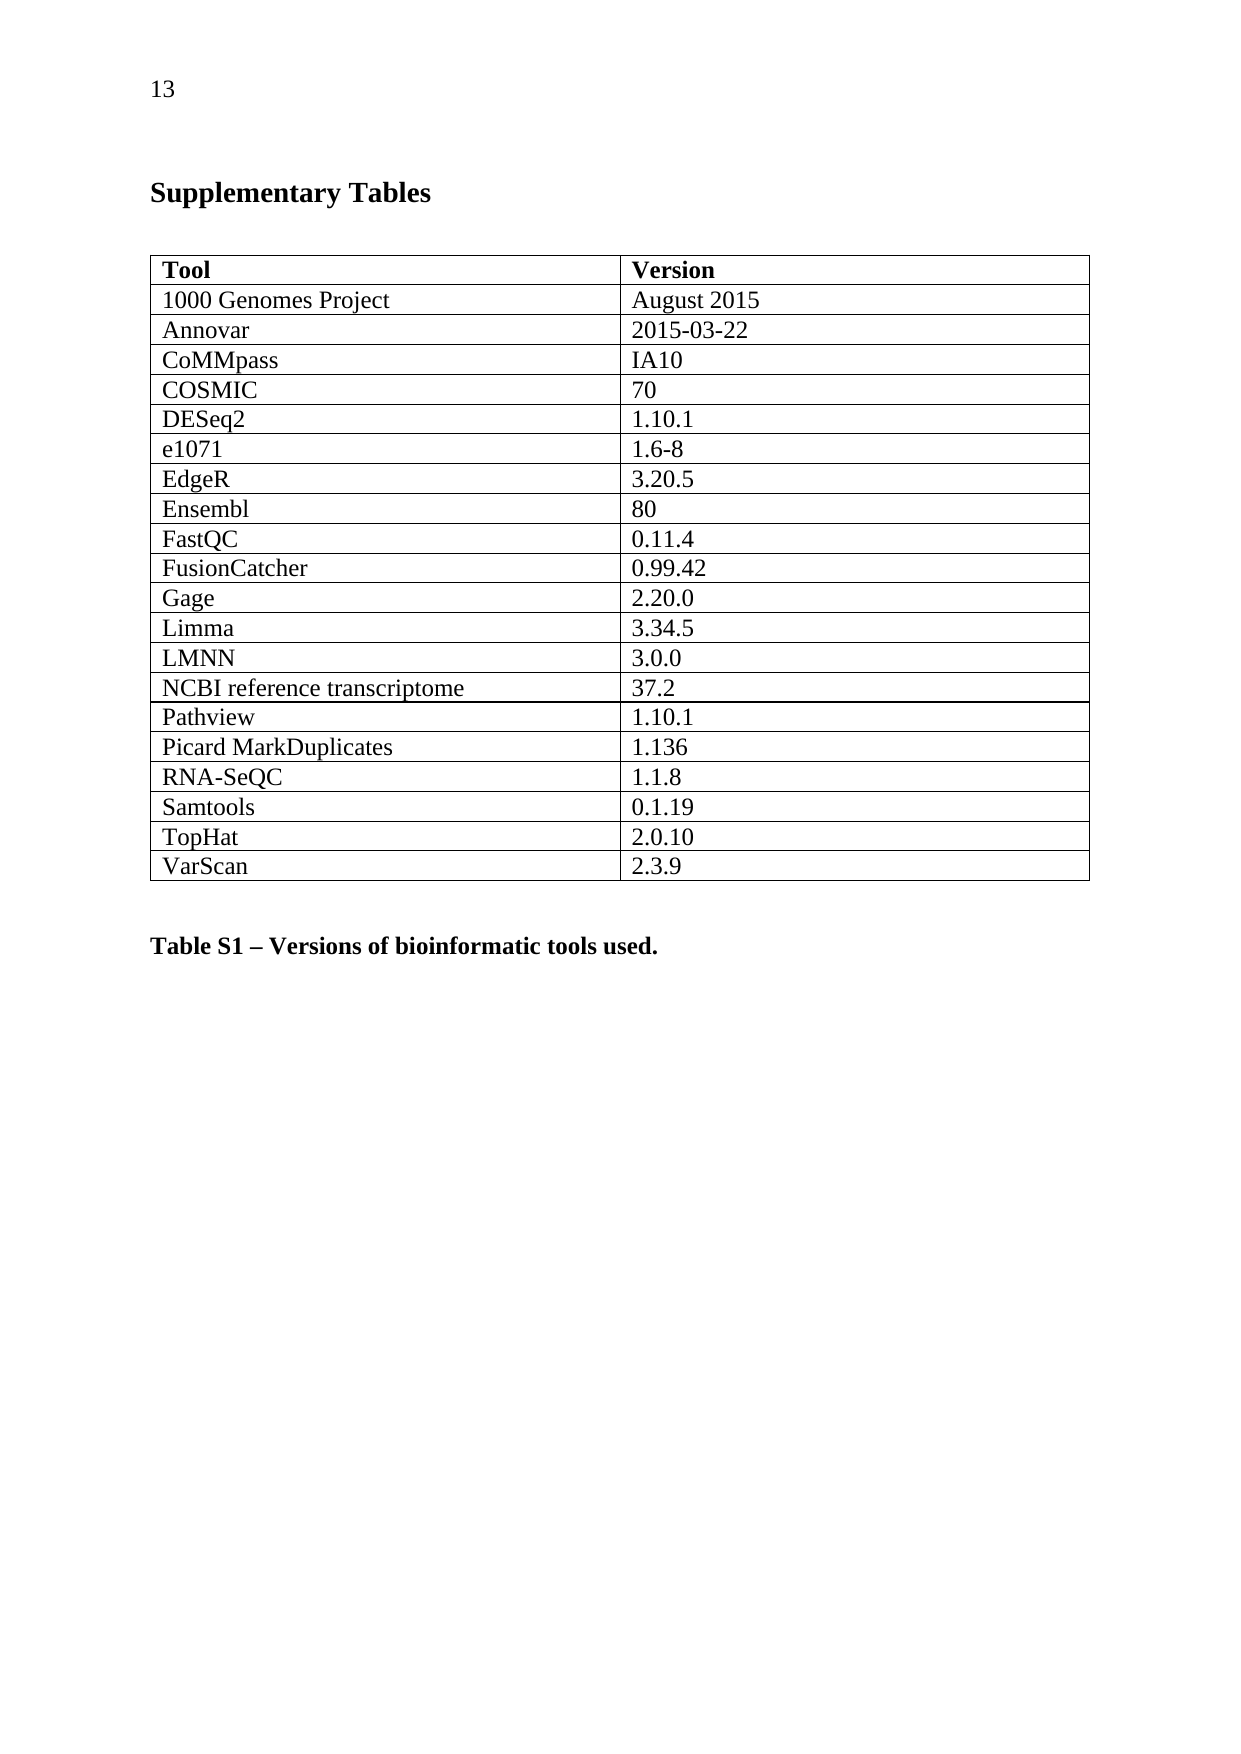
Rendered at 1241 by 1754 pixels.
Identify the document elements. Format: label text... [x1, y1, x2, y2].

table_cell RNA-SeQC [151, 762, 620, 791]
table_cell 70 [621, 375, 1089, 403]
table_header Version [621, 256, 1089, 284]
table_cell 0.1.19 [621, 792, 1089, 821]
table_cell DESeq2 [151, 405, 620, 433]
table_cell EdgeR [151, 464, 620, 493]
table_cell IA10 [621, 345, 1089, 374]
table_cell 0.11.4 [621, 524, 1089, 552]
table_cell 1.1.8 [621, 762, 1089, 791]
table_cell 1000 Genomes Project [151, 285, 620, 314]
table_cell Samtools [151, 792, 620, 821]
table_cell 2.20.0 [621, 583, 1089, 612]
table_cell 1.136 [621, 732, 1089, 761]
table_cell 3.34.5 [621, 613, 1089, 642]
table_cell FastQC [151, 524, 620, 552]
table_cell 2.3.9 [621, 851, 1089, 880]
table_cell CoMMpass [151, 345, 620, 374]
table_cell 1.6-8 [621, 434, 1089, 463]
table_cell 2.0.10 [621, 822, 1089, 850]
table_cell TopHat [151, 822, 620, 850]
table_cell LMNN [151, 643, 620, 672]
table_cell 37.2 [621, 673, 1089, 701]
text Table S1 – Versions of bioinformatic tools used. [150, 931, 1090, 960]
table_cell Pathview [151, 703, 620, 731]
table_cell August 2015 [621, 285, 1089, 314]
subtitle Supplementary Tables [150, 175, 1090, 208]
table_cell Picard MarkDuplicates [151, 732, 620, 761]
table_cell COSMIC [151, 375, 620, 403]
table_cell 2015-03-22 [621, 315, 1089, 344]
table_cell Limma [151, 613, 620, 642]
table_cell VarScan [151, 851, 620, 880]
table_cell 3.0.0 [621, 643, 1089, 672]
table_cell FusionCatcher [151, 554, 620, 582]
table_cell NCBI reference transcriptome [151, 673, 620, 701]
table_cell Gage [151, 583, 620, 612]
table_cell e1071 [151, 434, 620, 463]
table_cell 1.10.1 [621, 405, 1089, 433]
table_cell Annovar [151, 315, 620, 344]
table_cell Ensembl [151, 494, 620, 523]
table_cell 1.10.1 [621, 703, 1089, 731]
table_cell 80 [621, 494, 1089, 523]
table_cell 0.99.42 [621, 554, 1089, 582]
table_cell 3.20.5 [621, 464, 1089, 493]
table_header Tool [151, 256, 620, 284]
